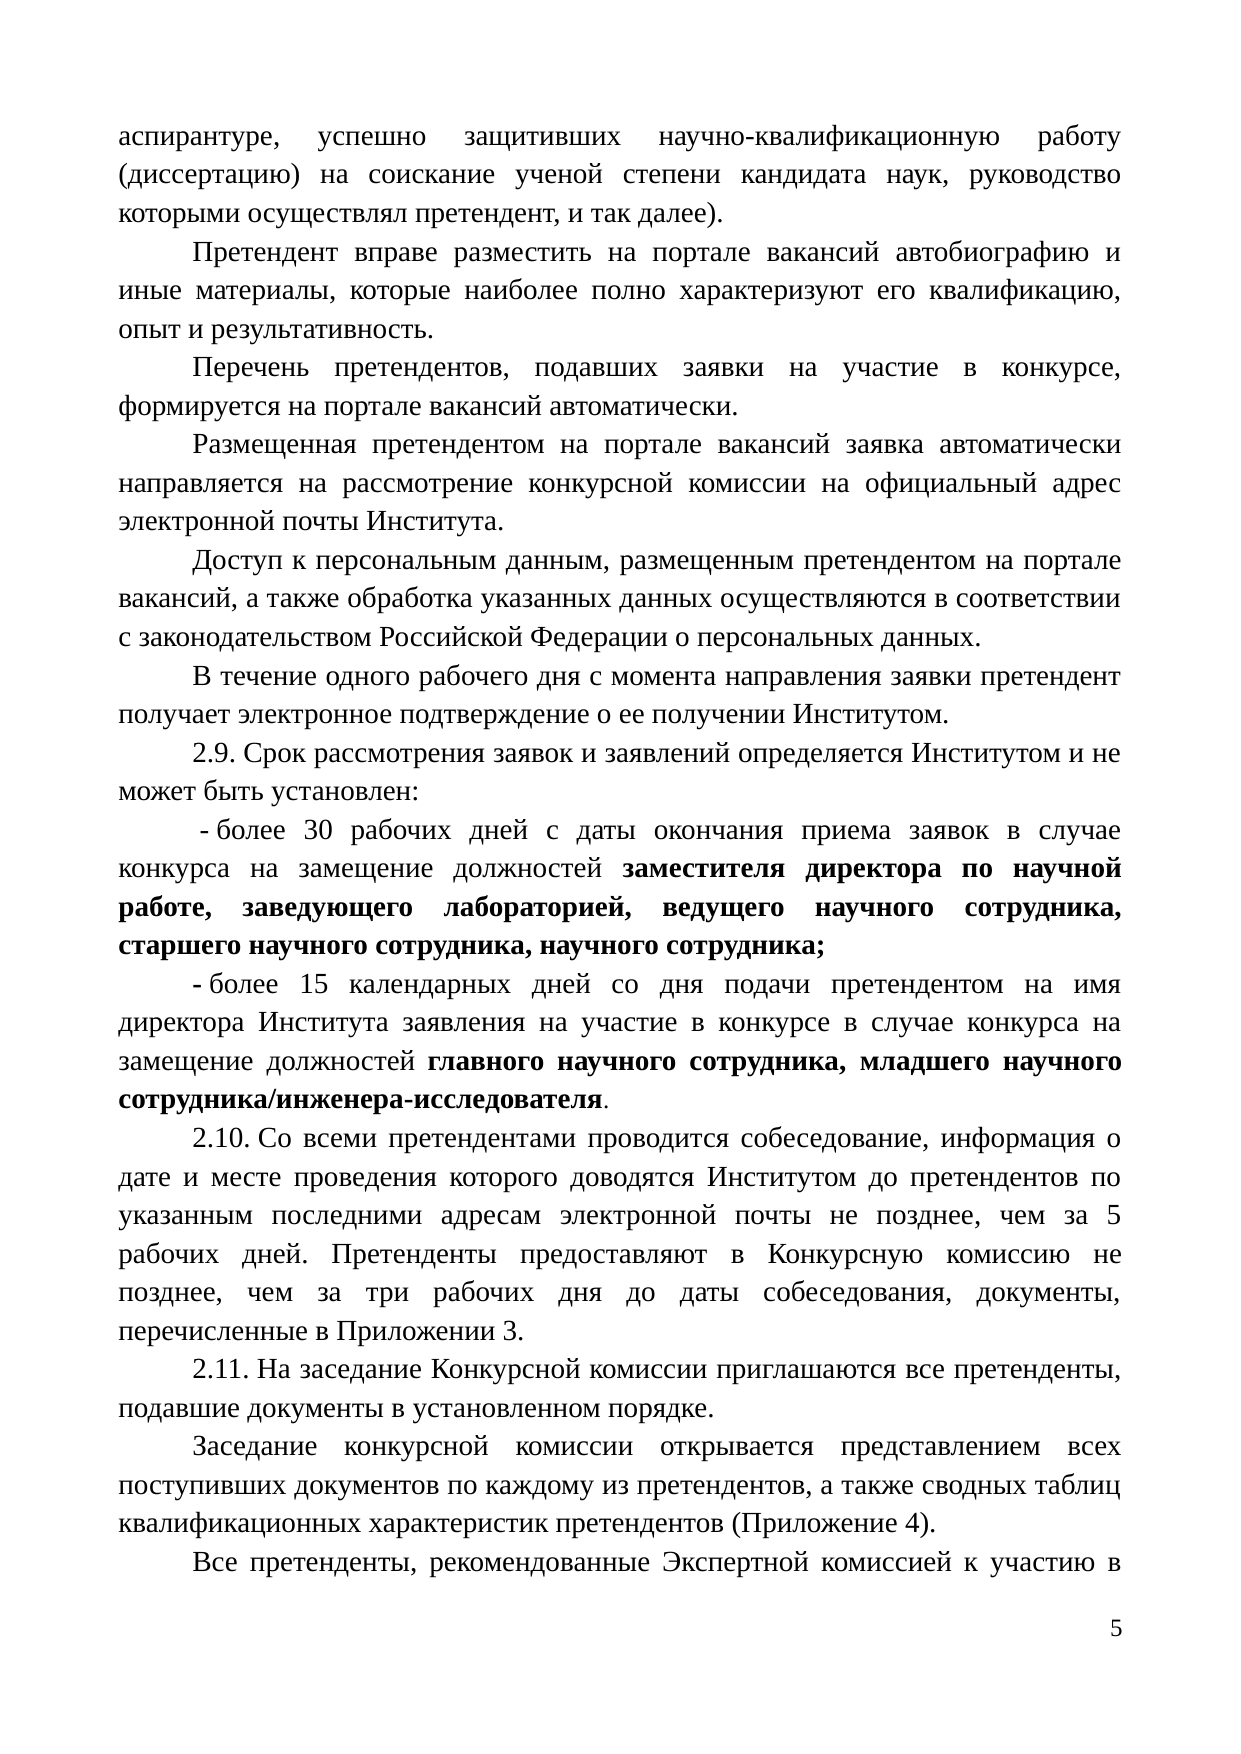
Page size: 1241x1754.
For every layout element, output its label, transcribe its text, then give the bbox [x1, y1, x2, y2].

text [118, 1544, 1122, 1578]
text - более 30 рабочих дней с даты окончания приема заявок в случае конкурса на замещение должностей заместителя директора по научной работе, заведующего лабораторией, ведущего научного сотрудника, старшего научного сотрудника, научного сотрудника; [118, 812, 1122, 961]
text - более 15 календарных дней со дня подачи претендентом на имя директора Института заявления на участие в конкурсе в случае конкурса на замещение должностей главного научного сотрудника, младшего научного сотрудника/инженера-исследователя. [118, 966, 1122, 1115]
text Заседание конкурсной комиссии открывается представлением всех поступивших документов по каждому из претендентов, а также сводных таблиц квалификационных характеристик претендентов (Приложение 4). [118, 1428, 1122, 1539]
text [118, 118, 1122, 229]
text 2.11. На заседание Конкурсной комиссии приглашаются все претенденты, подавшие документы в установленном порядке. [118, 1351, 1122, 1423]
text 2.9. Срок рассмотрения заявок и заявлений определяется Институтом и не может быть установлен: [118, 735, 1122, 807]
text Размещенная претендентом на портале вакансий заявка автоматически направляется на рассмотрение конкурсной комиссии на официальный адрес электронной почты Института. [118, 426, 1122, 537]
text В течение одного рабочего дня с момента направления заявки претендент получает электронное подтверждение о ее получении Институтом. [118, 658, 1122, 730]
text Перечень претендентов, подавших заявки на участие в конкурсе, формируется на портале вакансий автоматически. [118, 349, 1122, 421]
text 2.10. Со всеми претендентами проводится собеседование, информация о дате и месте проведения которого доводятся Институтом до претендентов по указанным последними адресам электронной почты не позднее, чем за 5 рабочих дней. Претенденты предоставляют в Конкурсную комиссию не позднее, чем за три рабочих дня до даты собеседования, документы, перечисленные в Приложении 3. [118, 1120, 1122, 1346]
text Претендент вправе разместить на портале вакансий автобиографию и иные материалы, которые наиболее полно характеризуют его квалификацию, опыт и результативность. [118, 234, 1122, 344]
text Доступ к персональным данным, размещенным претендентом на портале вакансий, а также обработка указанных данных осуществляются в соответствии с законодательством Российской Федерации о персональных данных. [118, 542, 1122, 653]
